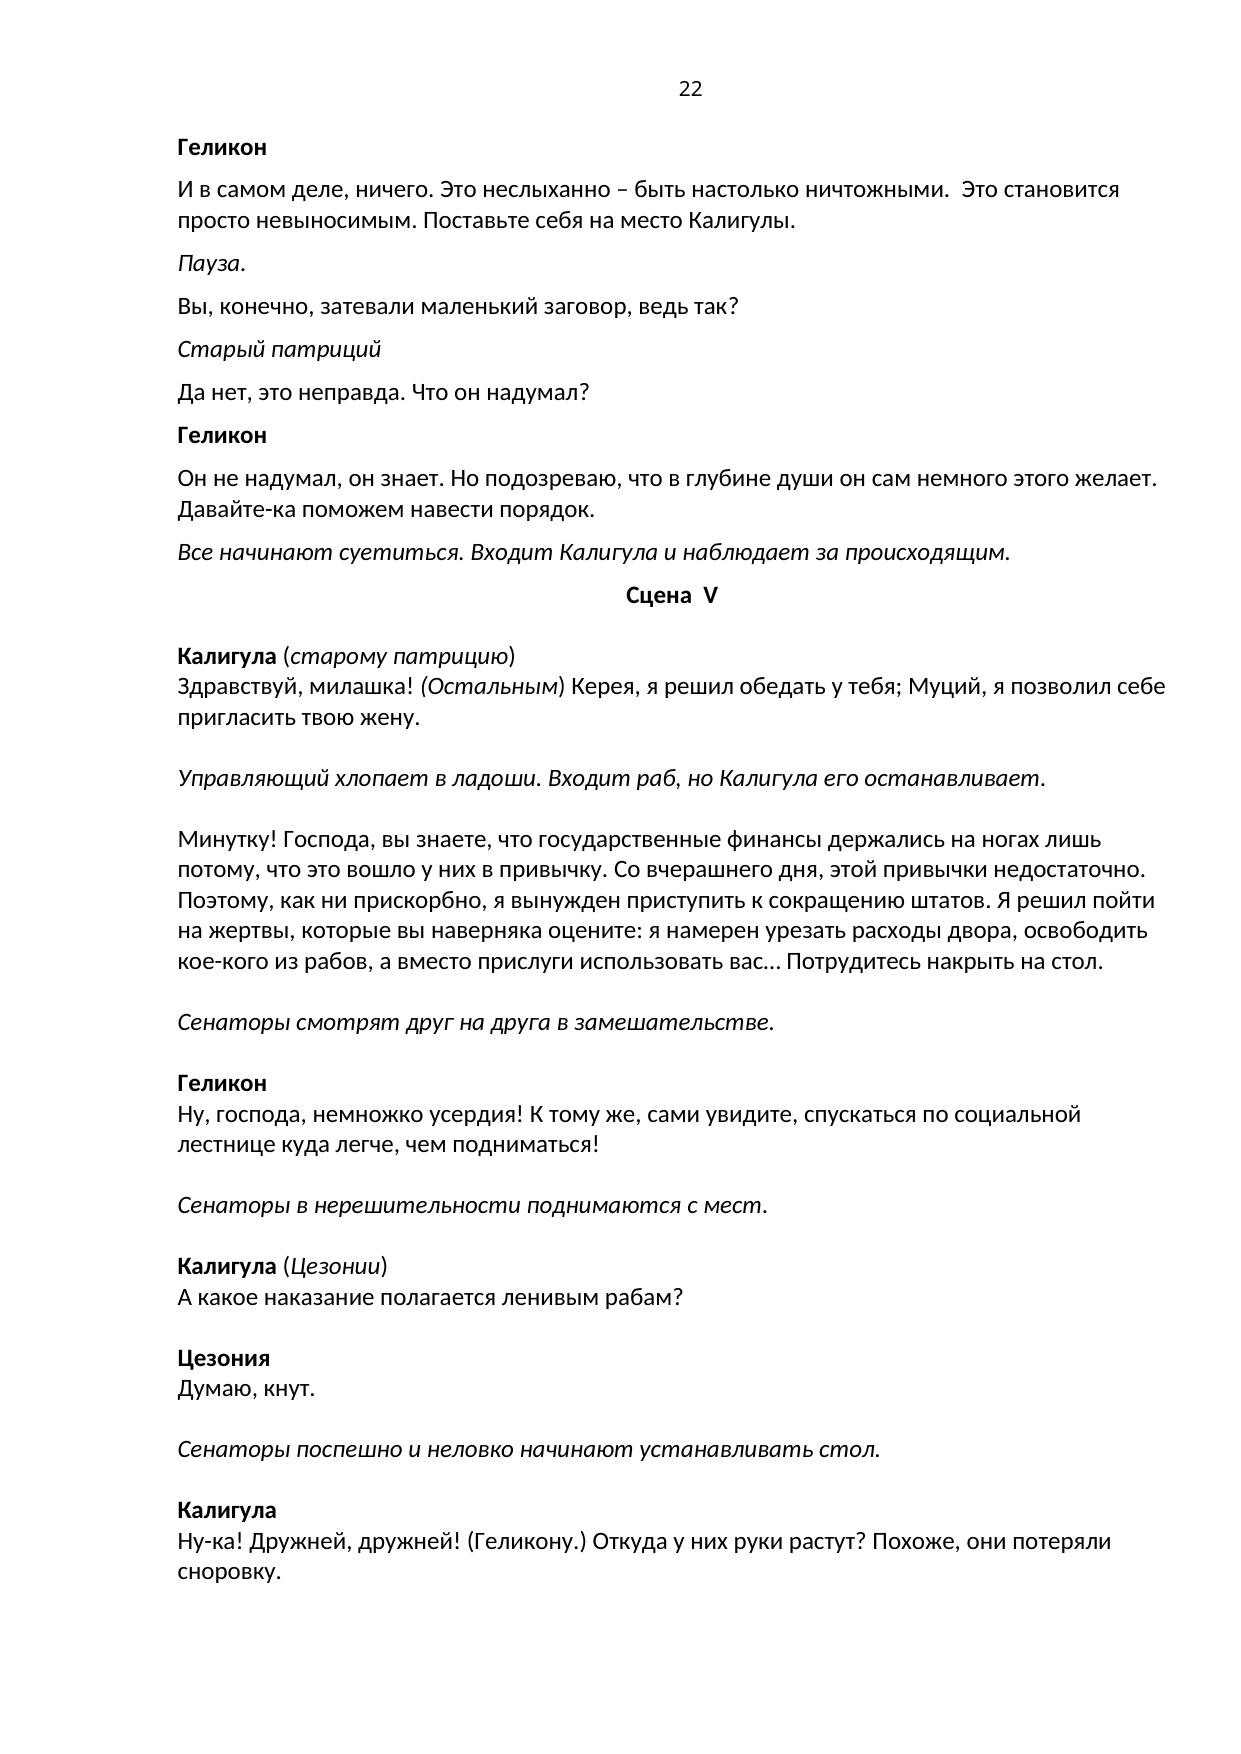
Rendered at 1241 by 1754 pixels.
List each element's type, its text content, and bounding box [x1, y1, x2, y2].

text А какое наказание полагается ленивым рабам? [177, 1281, 1167, 1311]
text Сенаторы в нерешительности поднимаются c мест. [177, 1159, 1167, 1220]
text Здравствуй, милашка! (Остальным) Керея, я решил обедать у тебя; Муций, я позволил себе пригласить твою жену. [177, 670, 1167, 731]
text И в самом деле, ничего. Это неслыханно – быть настолько ничтожными. Это становится просто невыносимым. Поставьте себя на место Калигулы. [177, 174, 1167, 235]
text Управляющий хлопает в ладоши. Входит раб, но Калигула его останавливает. [177, 731, 1167, 792]
text Все начинают суетиться. Входит Калигула и наблюдает за происходящим. [177, 536, 1167, 566]
text Геликон [177, 1037, 1167, 1098]
text Цезония [177, 1311, 1167, 1372]
text Калигула (Цезонии) [177, 1220, 1167, 1281]
text Сенаторы поспешно и неловко начинают устанавливать стол. [177, 1403, 1167, 1464]
text Ну, господа, немножко усердия! К тому же, сами увидите, спускаться по социальной лестнице куда легче, чем подниматься! [177, 1098, 1167, 1159]
text Пауза. [177, 247, 1167, 278]
text Минутку! Господа, вы знаете, что государственные финансы держались на ногах лишь потому, что это вошло у них в привычку. Со вчерашнего дня, этой привычки недостаточно. Поэтому, как ни прискорбно, я вынужден приступить к сокращению штатов. Я решил пойти на жертвы, которые вы наверняка оцените: я намерен урезать расходы двора, освободить кое-кого из рабов, а вместо прислуги использовать вас… Потрудитесь накрыть на стол. [177, 792, 1167, 976]
text Думаю, кнут. [177, 1372, 1167, 1403]
text Геликон [177, 131, 1167, 161]
text Калигула [177, 1464, 1167, 1525]
text Он не надумал, он знает. Но подозреваю, что в глубине души он сам немного этого желает. Давайте-ка поможем навести порядок. [177, 462, 1167, 523]
text Вы, конечно, затевали маленький заговор, ведь так? [177, 290, 1167, 321]
text Сцена V [177, 579, 1167, 609]
text Калигула (старому патрицию) [177, 640, 1167, 670]
text Старый патриций [177, 333, 1167, 364]
text Сенаторы смотрят друг на друга в замешательстве. [177, 1006, 1167, 1037]
text Да нет, это неправда. Что он надумал? [177, 376, 1167, 407]
text Геликон [177, 419, 1167, 450]
text Ну-ка! Дружней, дружней! (Геликону.) Откуда у них руки растут? Похоже, они потеряли сноровку. [177, 1525, 1167, 1586]
